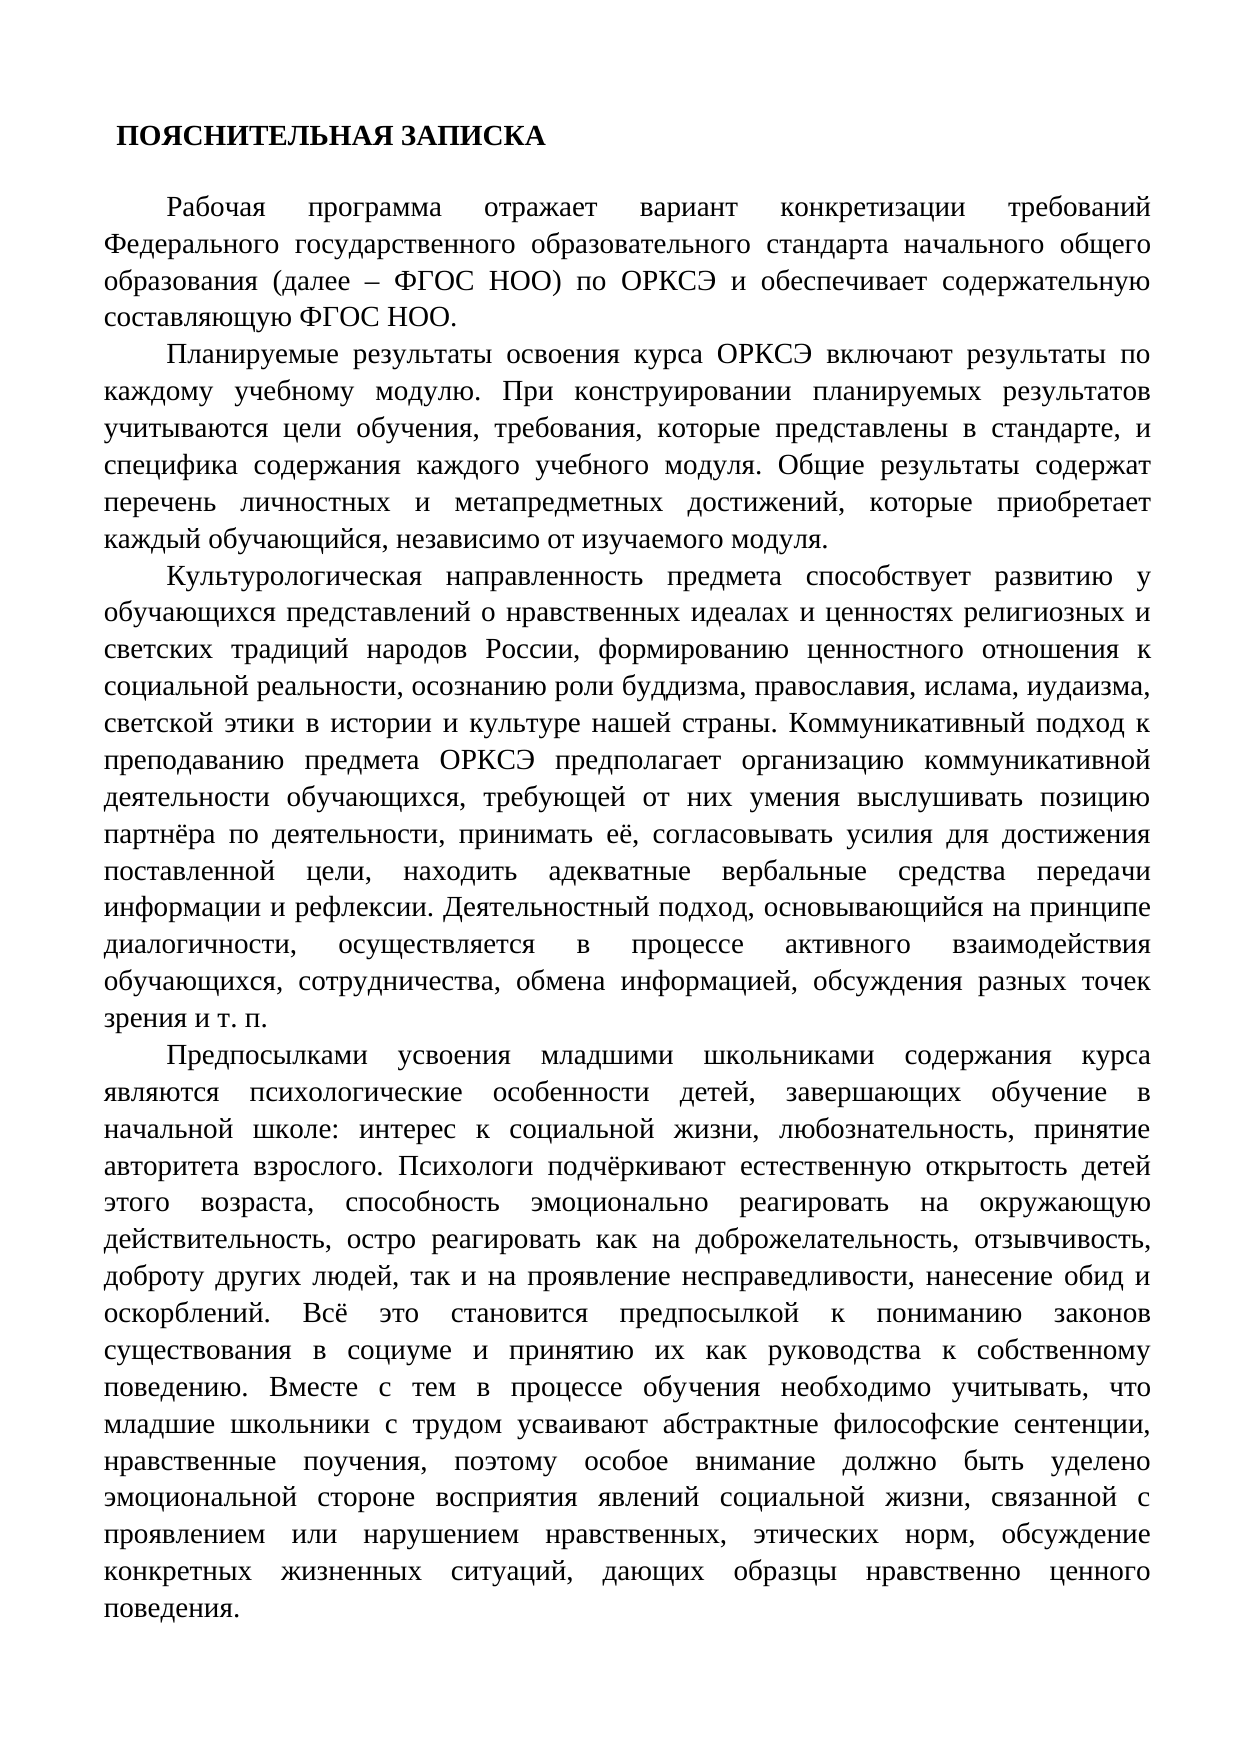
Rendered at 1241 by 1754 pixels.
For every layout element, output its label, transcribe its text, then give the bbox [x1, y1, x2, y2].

text Планируемые результаты освоения курса ОРКСЭ включают результаты по каждому учебному модулю. При конструировании планируемых результатов учитываются цели обучения, требования, которые представлены в стандарте, и специфика содержания каждого учебного модуля. Общие результаты содержат перечень личностных и метапредметных достижений, которые приобретает каждый обучающийся, независимо от изучаемого модуля. [103, 336, 1152, 554]
text Культурологическая направленность предмета способствует развитию у обучающихся представлений о нравственных идеалах и ценностях религиозных и светских традиций народов России, формированию ценностного отношения к социальной реальности, осознанию роли буддизма, православия, ислама, иудаизма, светской этики в истории и культуре нашей страны. Коммуникативный подход к преподаванию предмета ОРКСЭ предполагает организацию коммуникативной деятельности обучающихся, требующей от них умения выслушивать позицию партнёра по деятельности, принимать её, согласовывать усилия для достижения поставленной цели, находить адекватные вербальные средства передачи информации и рефлексии. Деятельностный подход, основывающийся на принципе диалогичности, осуществляется в процессе активного взаимодействия обучающихся, сотрудничества, обмена информацией, обсуждения разных точек зрения и т. п. [103, 558, 1152, 1034]
text ​ПОЯСНИТЕЛЬНАЯ ЗАПИСКА [116, 118, 1152, 152]
text Рабочая программа отражает вариант конкретизации требований Федерального государственного образовательного стандарта начального общего образования (далее – ФГОС НОО) по ОРКСЭ и обеспечивает содержательную составляющую ФГОС НОО. [103, 189, 1152, 333]
text Предпосылками усвоения младшими школьниками содержания курса являются психологические особенности детей, завершающих обучение в начальной школе: интерес к социальной жизни, любознательность, принятие авторитета взрослого. Психологи подчёркивают естественную открытость детей этого возраста, способность эмоционально реагировать на окружающую действительность, остро реагировать как на доброжелательность, отзывчивость, доброту других людей, так и на проявление несправедливости, нанесение обид и оскорблений. Всё это становится предпосылкой к пониманию законов существования в социуме и принятию их как руководства к собственному поведению. Вместе с тем в процессе обу­чения необходимо учитывать, что младшие школьники с трудом усваивают абстрактные философские сентенции, нравственные поучения, поэтому особое внимание должно быть уделено эмоциональной стороне восприятия явлений социальной жизни, связанной с проявлением или нарушением нравственных, этических норм, обсуждение конкретных жизненных ситуаций, дающих образцы нравственно ценного поведения. [103, 1037, 1152, 1624]
